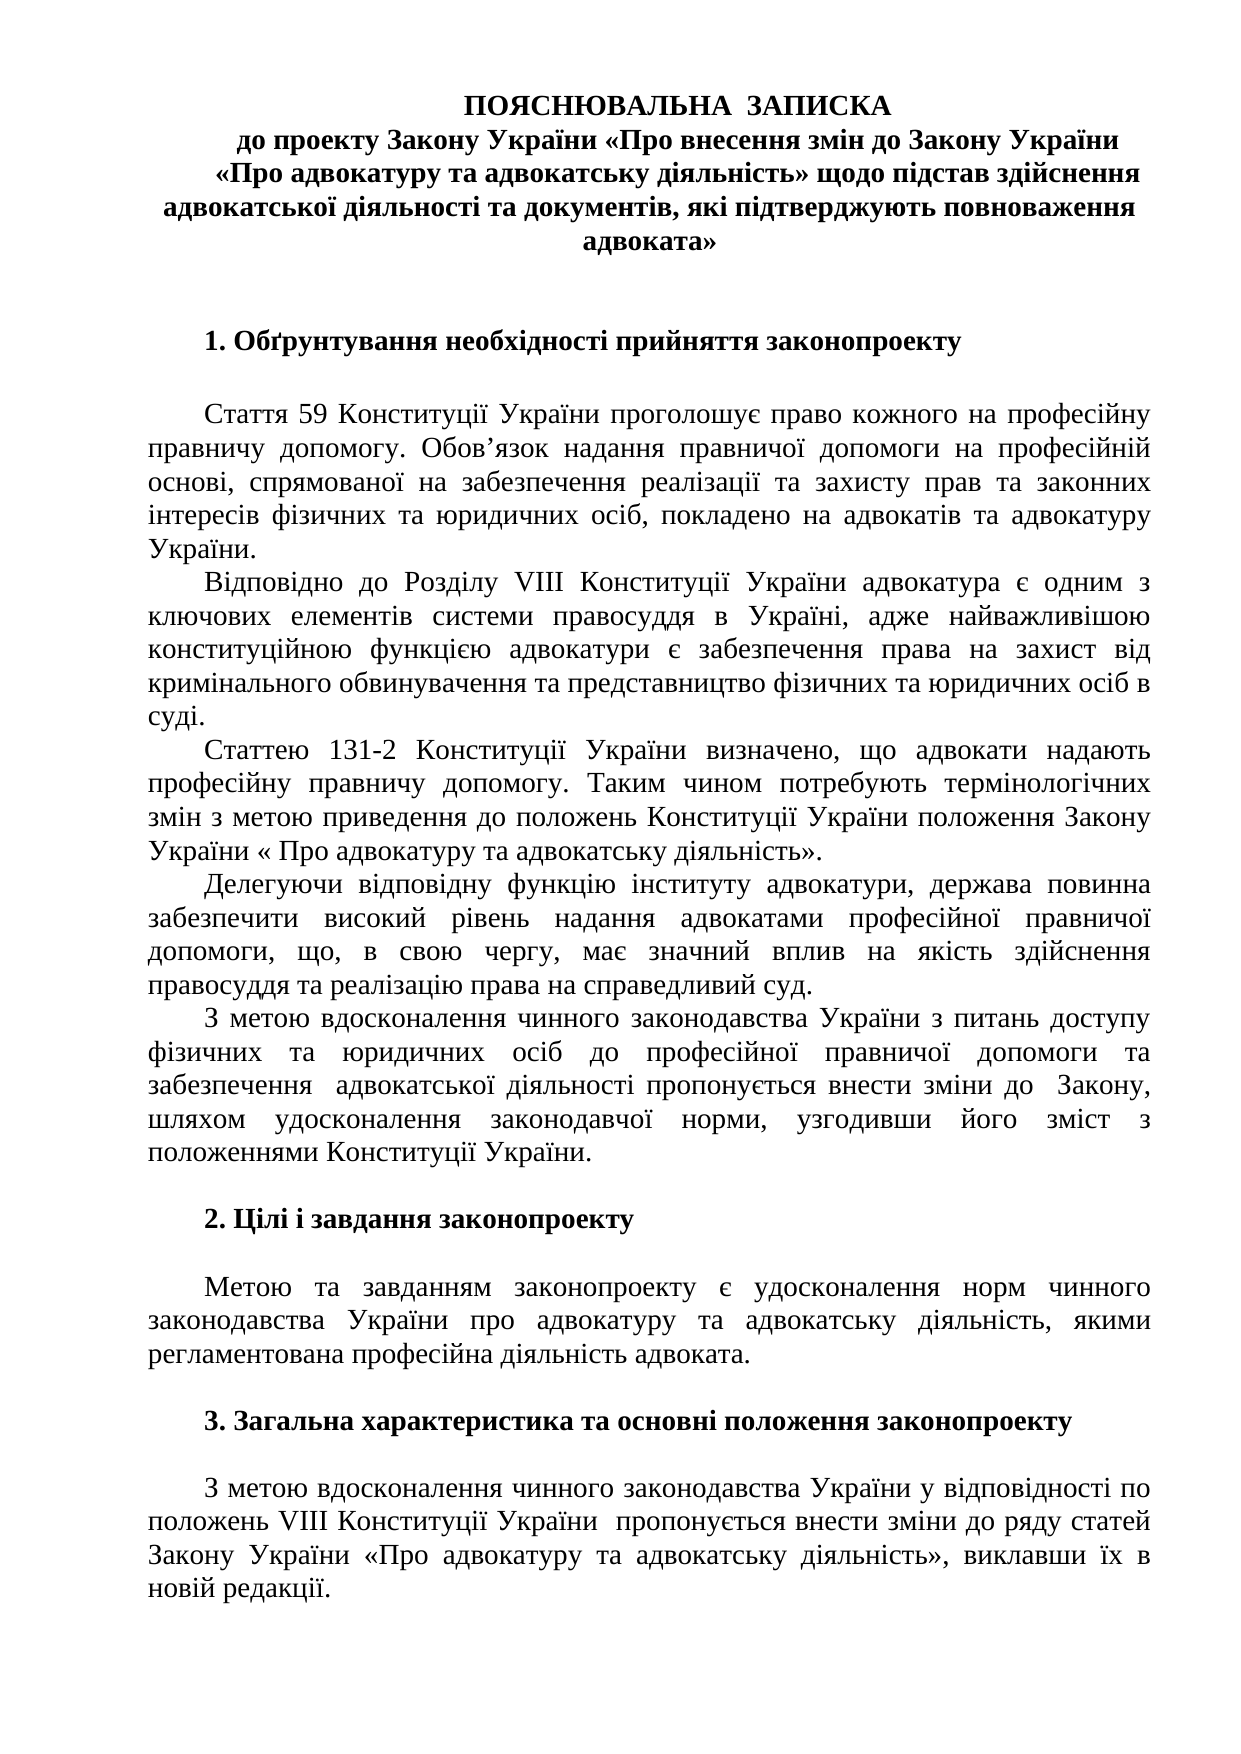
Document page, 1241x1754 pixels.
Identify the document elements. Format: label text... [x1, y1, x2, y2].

text 3. Загальна характеристика та основні положення законопроекту [148, 1403, 1152, 1436]
text Делегуючи відповідну функцію інституту адвокатури, держава повинна забезпечити високий рівень надання адвокатами професійної правничої допомоги, що, в свою чергу, має значний вплив на якість здійснення правосуддя та реалізацію права на справедливий суд. [148, 866, 1152, 1000]
text Метою та завданням законопроекту є удосконалення норм чинного законодавства України про адвокатуру та адвокатську діяльність, якими регламентована професійна діяльність адвоката. [148, 1269, 1152, 1369]
text ПОЯСНЮВАЛЬНА ЗАПИСКА [148, 88, 1152, 122]
text Відповідно до Розділу VIIІ Конституції України адвокатура є одним з ключових елементів системи правосуддя в Україні, адже найважливішою конституційною функцією адвокатури є забезпечення права на захист від кримінального обвинувачення та представництво фізичних та юридичних осіб в суді. [148, 564, 1152, 732]
text до проекту Закону України «Про внесення змін до Закону України [148, 122, 1152, 156]
text Стаття 59 Конституції України проголошує право кожного на професійну правничу допомогу. Обов’язок надання правничої допомоги на професійній основі, спрямованої на забезпечення реалізації та захисту прав та законних інтересів фізичних та юридичних осіб, покладено на адвокатів та адвокатуру України. [148, 397, 1152, 564]
text З метою вдосконалення чинного законодавства України у відповідності по положень VIIІ Конституції України пропонується внести зміни до ряду статей Закону України «Про адвокатуру та адвокатську діяльність», виклавши їх в новій редакції. [148, 1470, 1152, 1604]
text З метою вдосконалення чинного законодавства України з питань доступу фізичних та юридичних осіб до професійної правничої допомоги та забезпечення адвокатської діяльності пропонується внести зміни до Закону, шляхом удосконалення законодавчої норми, узгодивши його зміст з положеннями Конституції України. [148, 1000, 1152, 1168]
text Статтею 131-2 Конституції України визначено, що адвокати надають професійну правничу допомогу. Таким чином потребують термінологічних змін з метою приведення до положень Конституції України положення Закону України « Про адвокатуру та адвокатську діяльність». [148, 732, 1152, 866]
text 1. Обґрунтування необхідності прийняття законопроекту [148, 323, 1152, 357]
text «Про адвокатуру та адвокатську діяльність» щодо підстав здійснення адвокатської діяльності та документів, які підтверджують повноваження адвоката» [148, 156, 1152, 256]
text 2. Цілі і завдання законопроекту [148, 1202, 1152, 1235]
